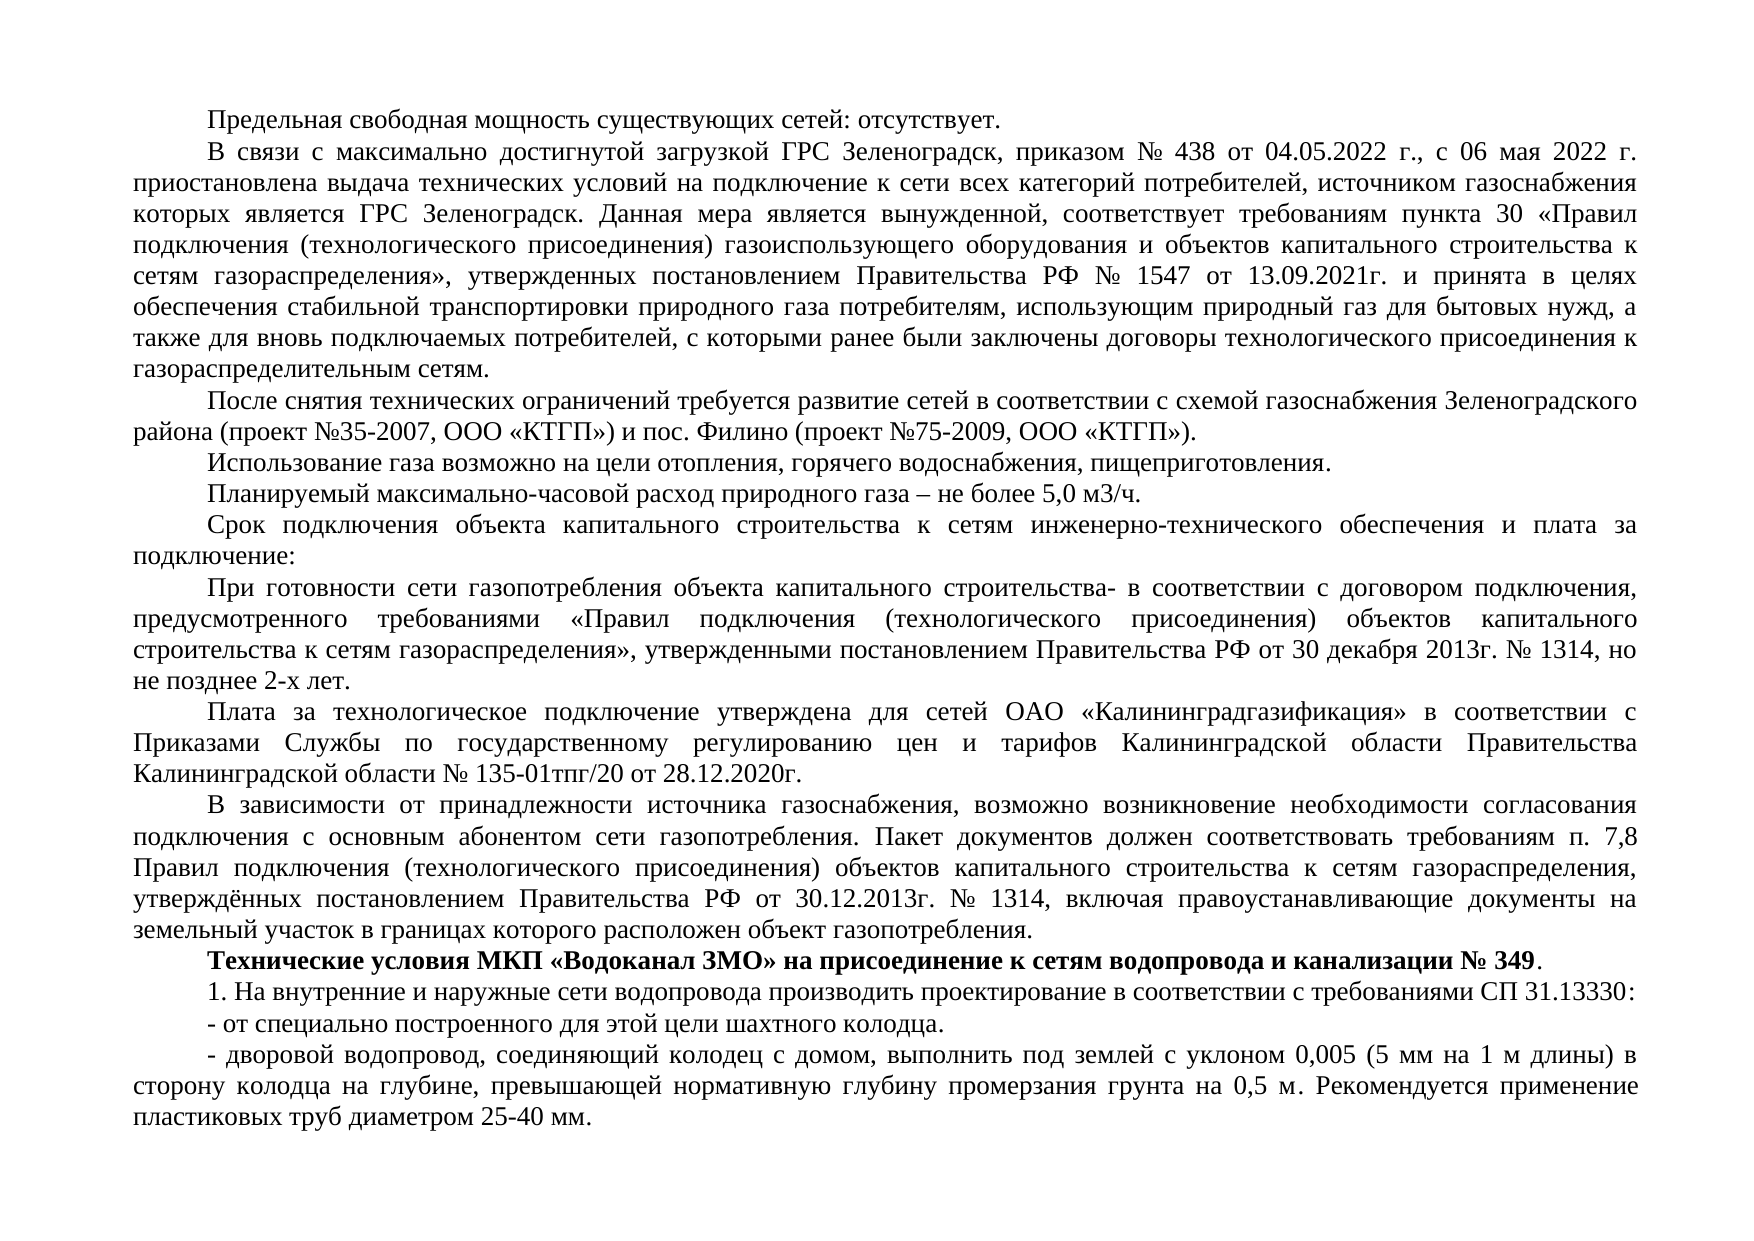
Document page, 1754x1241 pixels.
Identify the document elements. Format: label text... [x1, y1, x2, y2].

text - дворовой водопровод, соединяющий колодец с домом, выполнить под землей с уклоном 0,005 (5 мм на 1 м длины) в сторону колодца на глубине, превышающей нормативную глубину промерзания грунта на 0,5 м. Рекомендуется применение пластиковых труб диаметром 25-40 мм. [133, 1038, 1639, 1131]
text Использование газа возможно на цели отопления, горячего водоснабжения, пищеприготовления. [133, 446, 1639, 477]
text 1. На внутренние и наружные сети водопровода производить проектирование в соответствии с требованиями СП 31.13330: [133, 976, 1639, 1007]
text Плата за технологическое подключение утверждена для сетей ОАО «Калининградгазификация» в соответствии с Приказами Службы по государственному регулированию цен и тарифов Калининградской области Правительства Калининградской области № 135-01тпг/20 от 28.12.2020г. [133, 695, 1639, 789]
text При готовности сети газопотребления объекта капитального строительства- в соответствии с договором подключения, предусмотренного требованиями «Правил подключения (технологического присоединения) объектов капитального строительства к сетям газораспределения», утвержденными постановлением Правительства РФ от 30 декабря 2013г. № 1314, но не позднее 2-х лет. [133, 571, 1639, 695]
text - от специально построенного для этой цели шахтного колодца. [133, 1007, 1639, 1038]
text В зависимости от принадлежности источника газоснабжения, возможно возникновение необходимости согласования подключения с основным абонентом сети газопотребления. Пакет документов должен соответствовать требованиям п. 7,8 Правил подключения (технологического присоединения) объектов капитального строительства к сетям газораспределения, утверждённых постановлением Правительства РФ от 30.12.2013г. № 1314, включая правоустанавливающие документы на земельный участок в границах которого расположен объект газопотребления. [133, 789, 1639, 944]
text Планируемый максимально-часовой расход природного газа – не более 5,0 м3/ч. [133, 477, 1639, 508]
text В связи с максимально достигнутой загрузкой ГРС Зеленоградск, приказом № 438 от 04.05.2022 г., с 06 мая 2022 г. приостановлена выдача технических условий на подключение к сети всех категорий потребителей, источником газоснабжения которых является ГРС Зеленоградск. Данная мера является вынужденной, соответствует требованиям пункта 30 «Правил подключения (технологического присоединения) газоиспользующего оборудования и объектов капитального строительства к сетям газораспределения», утвержденных постановлением Правительства РФ № 1547 от 13.09.2021г. и принята в целях обеспечения стабильной транспортировки природного газа потребителям, использующим природный газ для бытовых нужд, а также для вновь подключаемых потребителей, с которыми ранее были заключены договоры технологического присоединения к газораспределительным сетям. [133, 134, 1639, 384]
text После снятия технических ограничений требуется развитие сетей в соответствии с схемой газоснабжения Зеленоградского района (проект №35-2007, ООО «КТГП») и пос. Филино (проект №75-2009, ООО «КТГП»). [133, 384, 1639, 446]
text Срок подключения объекта капитального строительства к сетям инженерно-технического обеспечения и плата за подключение: [133, 508, 1639, 571]
text Предельная свободная мощность существующих сетей: отсутствует. [133, 103, 1639, 134]
text Технические условия МКП «Водоканал ЗМО» на присоединение к сетям водопровода и канализации № 349. [133, 944, 1639, 976]
